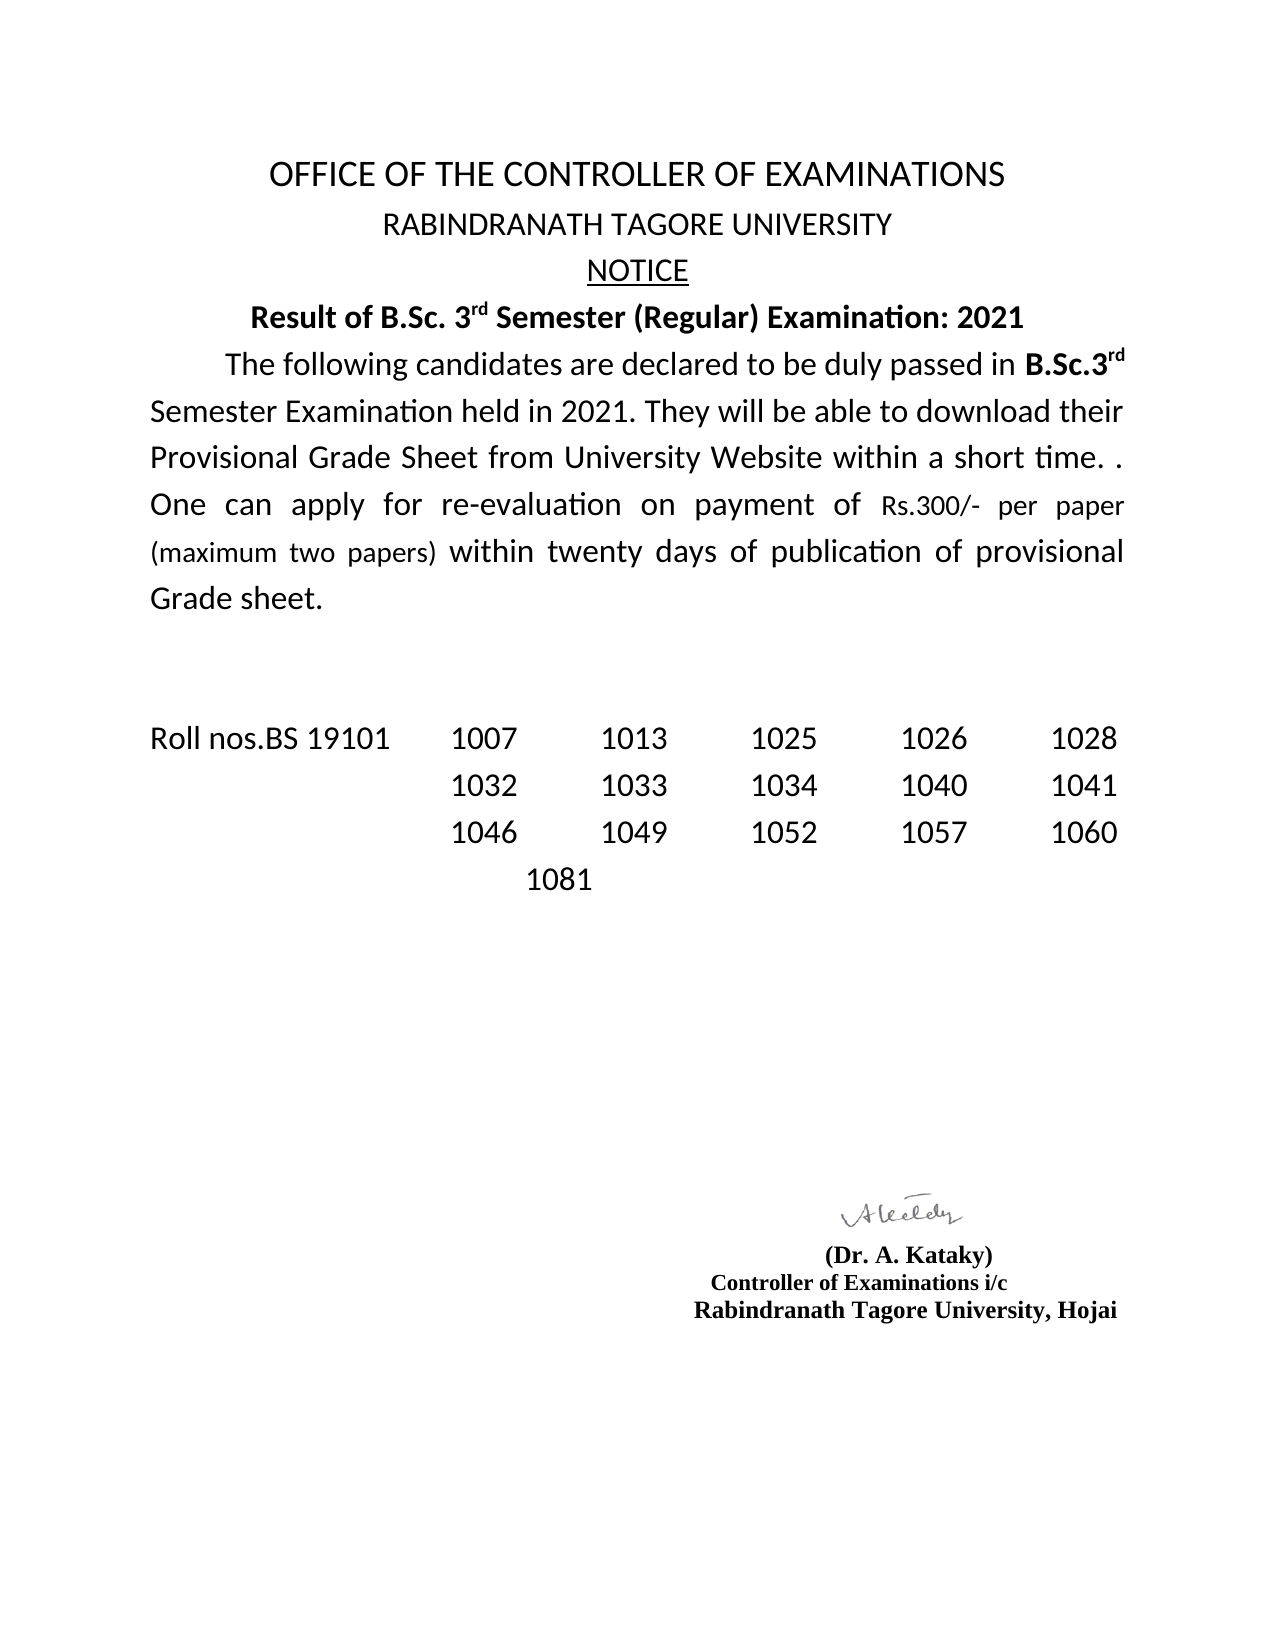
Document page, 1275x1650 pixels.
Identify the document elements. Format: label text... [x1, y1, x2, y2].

text 1046 1049 1052 1057 1060 1081 [150, 811, 1125, 898]
text Controller of Examinations i/c [150, 1269, 1125, 1295]
text NOTICE [150, 249, 1125, 290]
text (Dr. A. Kataky) [750, 1240, 1125, 1269]
text 1032 1033 1034 1040 1041 [150, 764, 1125, 805]
text The following candidates are declared to be duly passed in B.Sc.3rd Semester Examination held in 2021. They will be able to download their Provisional Grade Sheet from University Website within a short time. . One can apply for re-evaluation on payment of Rs.300/- per paper (maximum two papers) within twenty days of publication of provisional Grade sheet. [150, 343, 1125, 618]
text Roll nos.BS 19101 1007 1013 1025 1026 1028 [150, 717, 1125, 758]
text Result of B.Sc. 3rd Semester (Regular) Examination: 2021 [150, 296, 1125, 337]
text OFFICE OF THE CONTROLLER OF EXAMINATIONS [150, 150, 1125, 196]
text Rabindranath Tagore University, Hojai [150, 1295, 1125, 1324]
text RABINDRANATH TAGORE UNIVERSITY [150, 203, 1125, 243]
